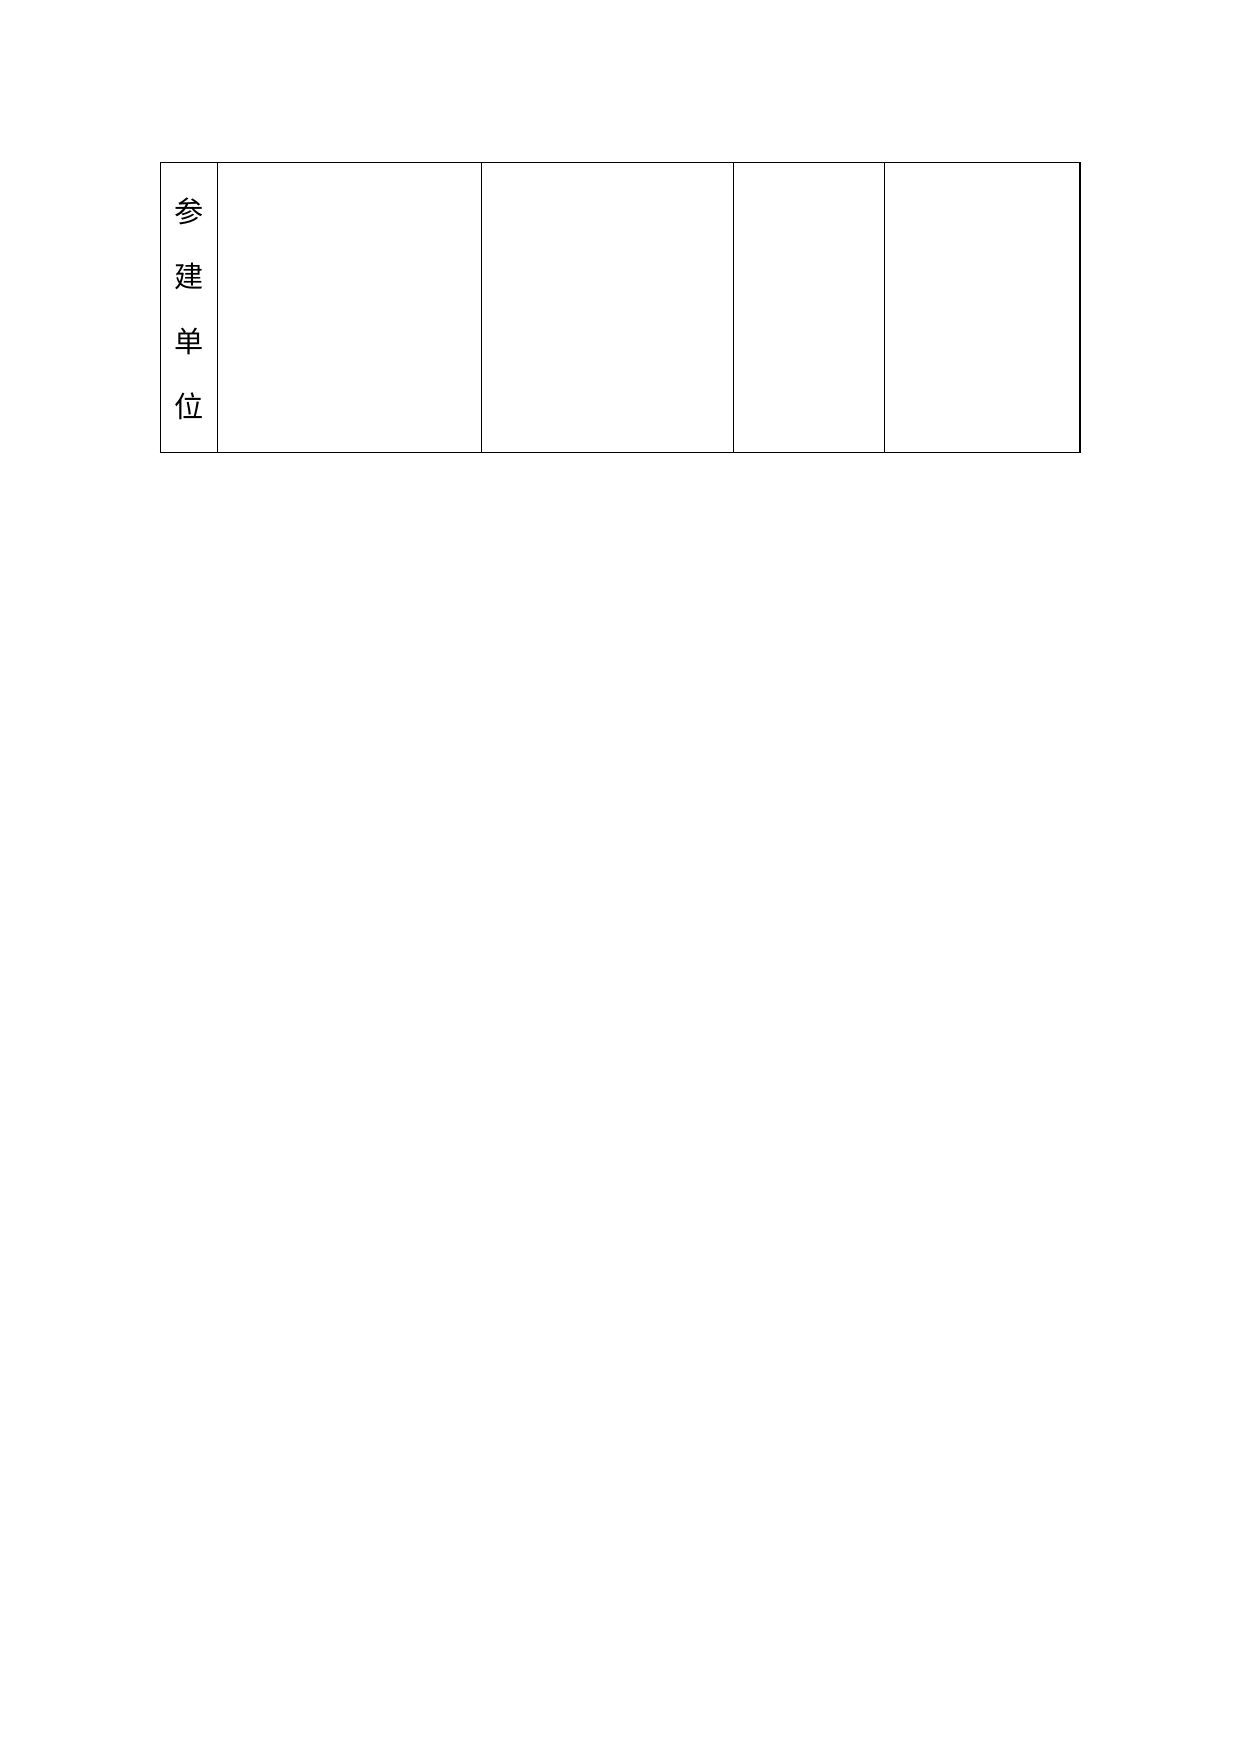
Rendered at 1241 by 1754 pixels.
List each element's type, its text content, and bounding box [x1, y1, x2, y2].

table_cell [218, 163, 481, 452]
table_cell [885, 163, 1079, 452]
table_cell [734, 163, 884, 452]
table_cell 参建单位 [161, 163, 217, 452]
table_cell [482, 163, 733, 452]
